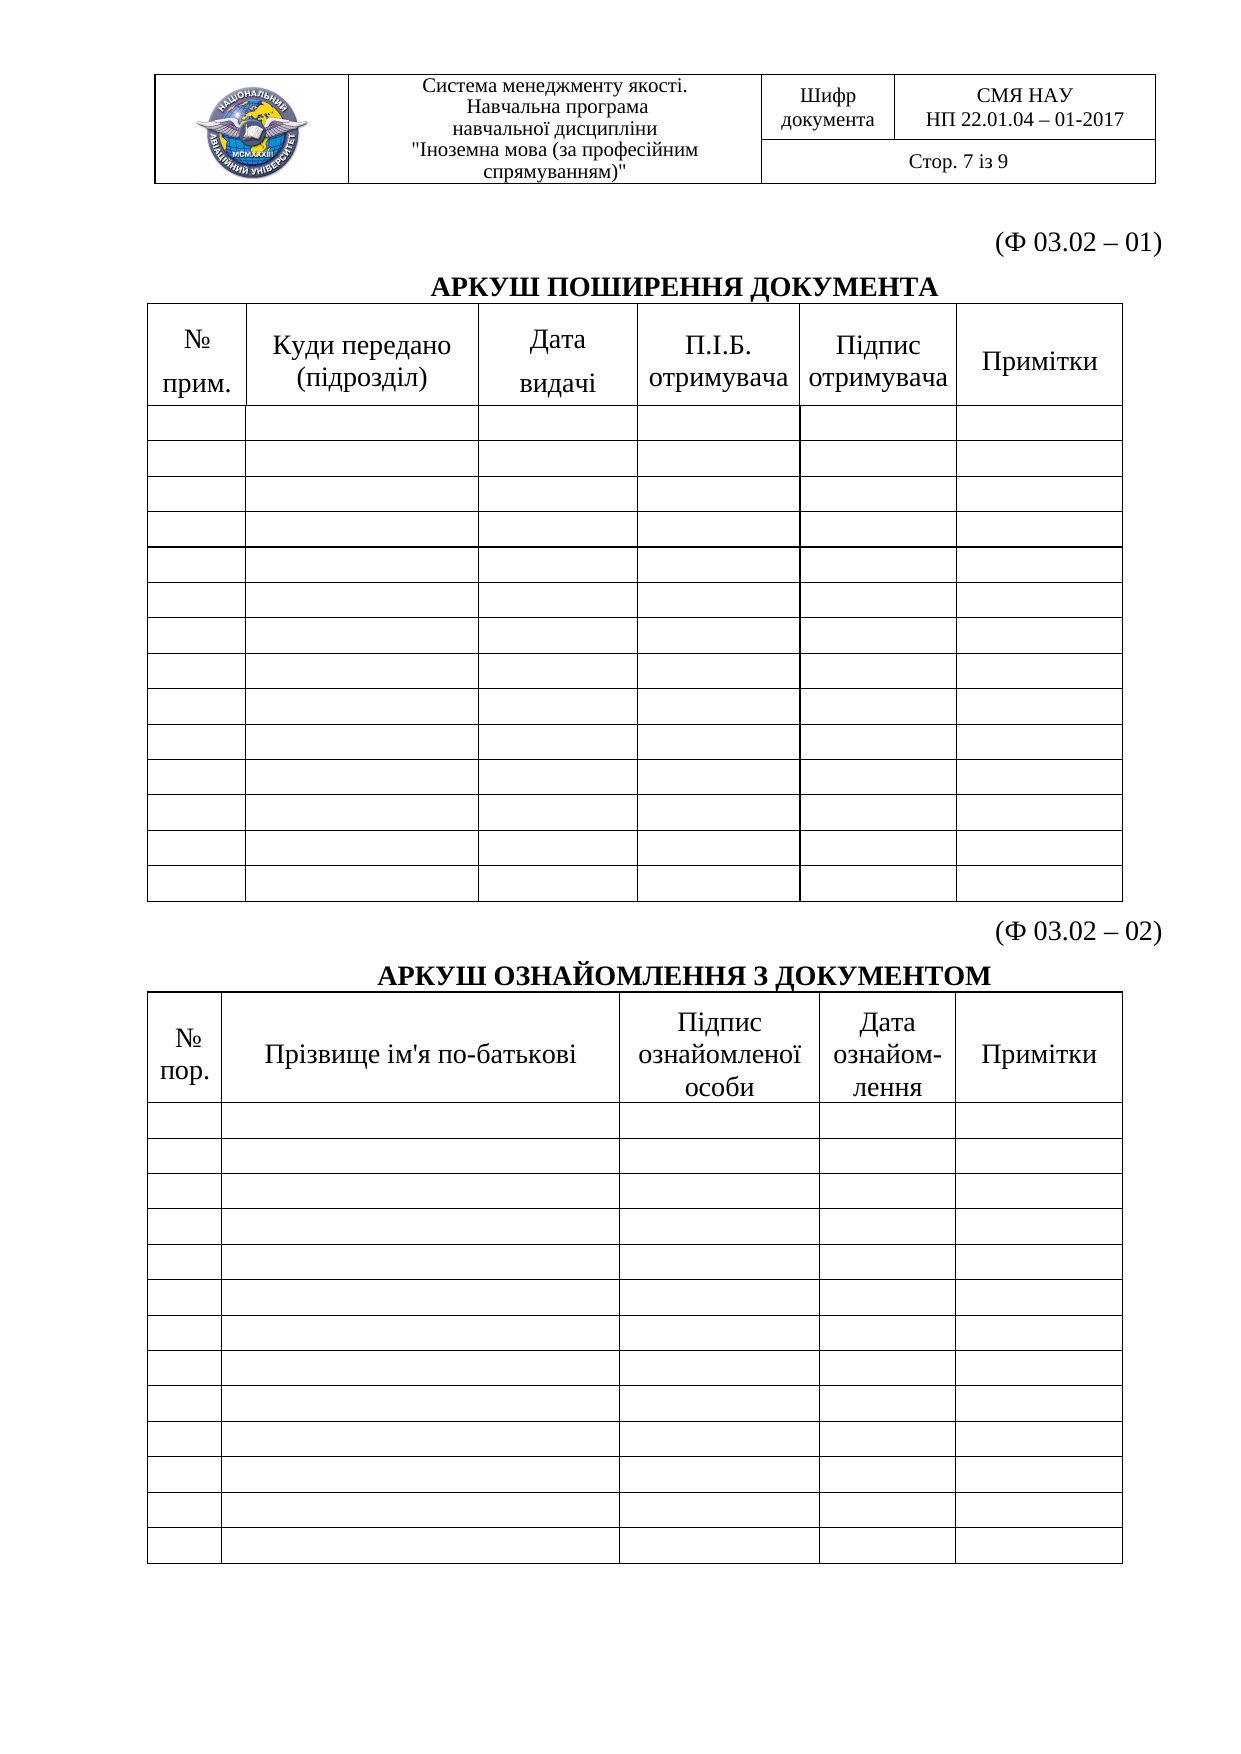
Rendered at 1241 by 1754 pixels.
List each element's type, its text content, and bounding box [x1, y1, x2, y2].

table_cell [956, 1457, 1122, 1492]
table_header Підпис ознайомленої особи [620, 993, 819, 1102]
table_header П.І.Б. отримувача [638, 304, 799, 405]
table_cell [479, 654, 637, 688]
table_cell [246, 618, 478, 653]
table_header Куди передано (підрозділ) [247, 304, 478, 405]
table_cell [801, 512, 956, 546]
table_cell [957, 618, 1122, 653]
table_header Примітки [956, 993, 1122, 1102]
table_cell [957, 866, 1122, 901]
table_cell [246, 866, 478, 901]
text АРКУШ ОЗНАЙОМЛЕННЯ З ДОКУМЕНТОМ [148, 959, 1162, 991]
table_cell [479, 406, 637, 440]
table_cell [957, 654, 1122, 688]
table_cell [956, 1245, 1122, 1279]
table_cell [638, 548, 799, 582]
table_cell [956, 1493, 1122, 1527]
table_cell [820, 1245, 955, 1279]
text (Ф 03.02 – 01) [148, 225, 1162, 257]
table_cell [957, 548, 1122, 582]
table_cell [820, 1139, 955, 1173]
table_cell [479, 583, 637, 617]
table_cell [148, 477, 245, 511]
table_cell [638, 795, 799, 830]
table_cell [222, 1457, 619, 1492]
table_cell [148, 1209, 221, 1244]
table_cell [620, 1245, 819, 1279]
table_cell [246, 725, 478, 759]
table_header Дата ознайом-лення [820, 993, 955, 1102]
table_cell [957, 477, 1122, 511]
table_cell [801, 654, 956, 688]
table_cell [801, 441, 956, 476]
table_cell [820, 1174, 955, 1208]
table_cell [956, 1103, 1122, 1137]
table_cell [620, 1209, 819, 1244]
table_cell [801, 548, 956, 582]
table_header Дата видачі [479, 304, 637, 405]
table_cell [148, 1386, 221, 1421]
table_cell [148, 1528, 221, 1562]
table_cell [820, 1457, 955, 1492]
table_cell [801, 725, 956, 759]
table_cell [148, 831, 245, 865]
table_cell [820, 1493, 955, 1527]
table_cell [801, 618, 956, 653]
table_cell [148, 1174, 221, 1208]
table_cell [957, 512, 1122, 546]
table_header № пор. [148, 993, 221, 1102]
table_cell [148, 654, 245, 688]
table_cell [801, 583, 956, 617]
table_cell [620, 1174, 819, 1208]
table_cell [148, 1316, 221, 1350]
table_cell [820, 1422, 955, 1456]
table_cell [148, 583, 245, 617]
table_cell [820, 1351, 955, 1385]
table_cell [801, 831, 956, 865]
table_cell [620, 1139, 819, 1173]
table_cell [820, 1209, 955, 1244]
table_cell [148, 725, 245, 759]
table_cell [479, 548, 637, 582]
table_cell [148, 795, 245, 830]
table_cell [148, 406, 245, 440]
table_cell [222, 1493, 619, 1527]
table_cell [801, 477, 956, 511]
table_cell [479, 831, 637, 865]
table_cell [638, 406, 799, 440]
table_cell [222, 1174, 619, 1208]
table_cell [620, 1351, 819, 1385]
table_cell [479, 689, 637, 723]
table_cell [820, 1528, 955, 1562]
table_cell [148, 1245, 221, 1279]
table_cell [246, 795, 478, 830]
table_cell [148, 441, 245, 476]
table_cell [148, 1351, 221, 1385]
table_cell [246, 760, 478, 794]
table_cell [956, 1174, 1122, 1208]
table_cell [479, 760, 637, 794]
table_cell [148, 1280, 221, 1314]
table_cell [246, 831, 478, 865]
table_cell [638, 583, 799, 617]
table_cell [638, 441, 799, 476]
table_cell [638, 689, 799, 723]
table_cell [148, 1457, 221, 1492]
table_cell [956, 1386, 1122, 1421]
table_cell [246, 512, 478, 546]
table_cell [638, 831, 799, 865]
table_cell [801, 760, 956, 794]
table_cell [638, 760, 799, 794]
table_cell [956, 1528, 1122, 1562]
table_cell [620, 1316, 819, 1350]
table_cell [620, 1422, 819, 1456]
table_cell [620, 1457, 819, 1492]
picture [196, 84, 308, 179]
table_cell [638, 618, 799, 653]
table_cell [820, 1316, 955, 1350]
table_cell [148, 1103, 221, 1137]
table_cell [148, 1422, 221, 1456]
table_cell [801, 866, 956, 901]
table_cell [479, 866, 637, 901]
text АРКУШ ПОШИРЕННЯ ДОКУМЕНТА [148, 270, 1162, 302]
table_cell [246, 654, 478, 688]
table_cell [957, 795, 1122, 830]
table_cell [246, 548, 478, 582]
table_cell [148, 760, 245, 794]
table_cell [246, 477, 478, 511]
table_cell [620, 1103, 819, 1137]
table_header Примітки [957, 304, 1122, 405]
table_cell [479, 512, 637, 546]
table_cell [246, 441, 478, 476]
table_cell [957, 689, 1122, 723]
table_cell [246, 689, 478, 723]
table_cell [148, 689, 245, 723]
table_cell [956, 1316, 1122, 1350]
table_cell [479, 795, 637, 830]
table_cell [222, 1422, 619, 1456]
table_cell [148, 1139, 221, 1173]
table_cell [801, 689, 956, 723]
table_cell [956, 1422, 1122, 1456]
table_cell [222, 1139, 619, 1173]
table_cell [638, 512, 799, 546]
table_cell [956, 1209, 1122, 1244]
table_cell [222, 1245, 619, 1279]
table_cell [222, 1351, 619, 1385]
table_cell [148, 618, 245, 653]
table_cell [957, 583, 1122, 617]
table_cell [479, 618, 637, 653]
table_cell [956, 1280, 1122, 1314]
table_cell [222, 1103, 619, 1137]
table_cell [222, 1386, 619, 1421]
table_header № прим. [148, 304, 246, 405]
table_cell [638, 725, 799, 759]
table_cell [479, 725, 637, 759]
table_cell [479, 441, 637, 476]
table_cell [479, 477, 637, 511]
table_cell [620, 1386, 819, 1421]
table_cell [222, 1209, 619, 1244]
table_cell [820, 1280, 955, 1314]
table_cell [148, 1493, 221, 1527]
table_cell [957, 831, 1122, 865]
table_cell [956, 1351, 1122, 1385]
table_header Прізвище ім'я по-батькові [222, 993, 619, 1102]
table_cell [638, 477, 799, 511]
table_cell [957, 760, 1122, 794]
table_cell [222, 1280, 619, 1314]
table_cell [957, 725, 1122, 759]
table_cell [801, 795, 956, 830]
table_cell [957, 406, 1122, 440]
table_cell [620, 1528, 819, 1562]
table_cell [148, 548, 245, 582]
table_cell [638, 654, 799, 688]
table_header Підпис отримувача [800, 304, 956, 405]
table_cell [620, 1493, 819, 1527]
table_cell [620, 1280, 819, 1314]
table_cell [820, 1103, 955, 1137]
text (Ф 03.02 – 02) [148, 914, 1162, 946]
table_cell [957, 441, 1122, 476]
table_cell [222, 1316, 619, 1350]
table_cell [638, 866, 799, 901]
table_cell [246, 583, 478, 617]
table_cell [801, 406, 956, 440]
table_cell [148, 512, 245, 546]
table_cell [820, 1386, 955, 1421]
table_cell [222, 1528, 619, 1562]
table_cell [148, 866, 245, 901]
table_cell [956, 1139, 1122, 1173]
table_cell [246, 406, 478, 440]
